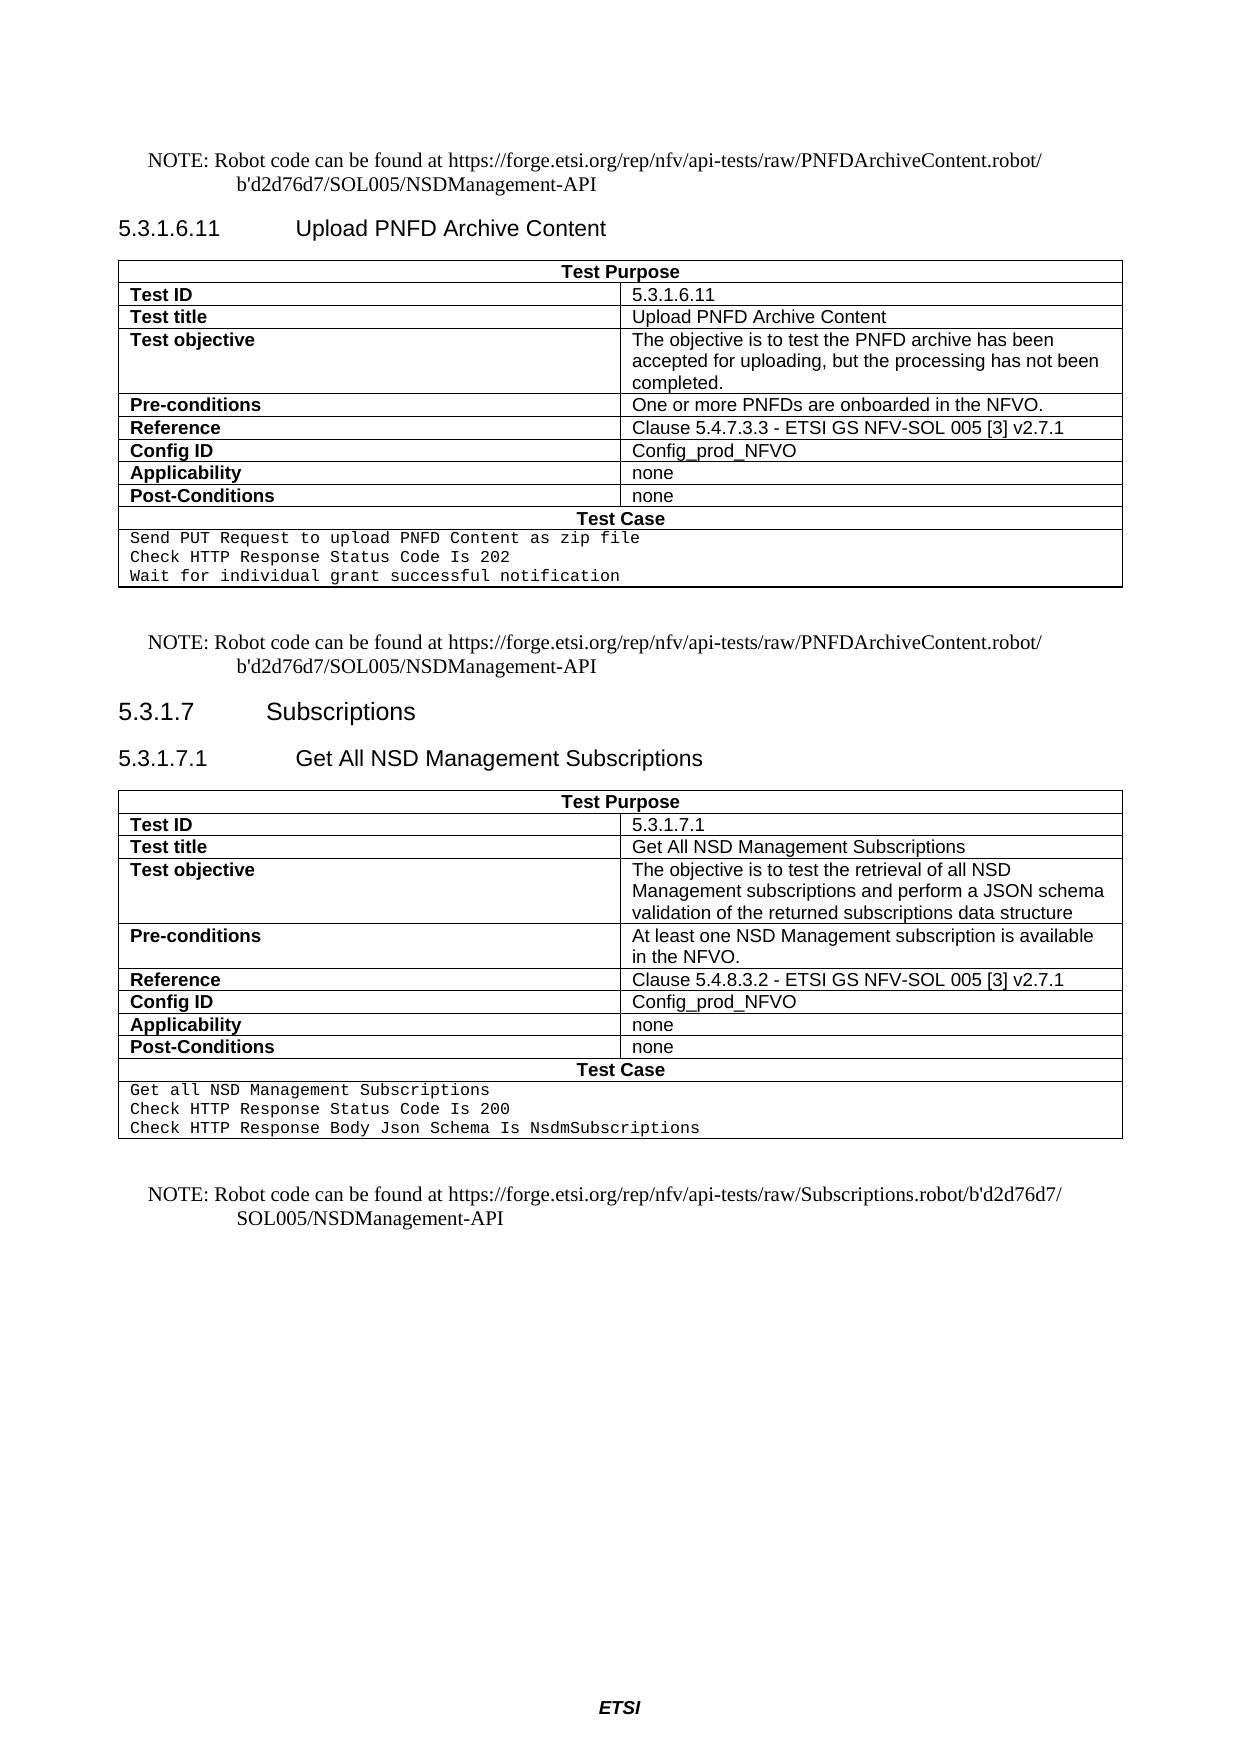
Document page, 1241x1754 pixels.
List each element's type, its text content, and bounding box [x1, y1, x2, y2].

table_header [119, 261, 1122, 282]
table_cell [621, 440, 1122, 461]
subtitle 5.3.1.6.11 Upload PNFD Archive Content [118, 214, 1122, 241]
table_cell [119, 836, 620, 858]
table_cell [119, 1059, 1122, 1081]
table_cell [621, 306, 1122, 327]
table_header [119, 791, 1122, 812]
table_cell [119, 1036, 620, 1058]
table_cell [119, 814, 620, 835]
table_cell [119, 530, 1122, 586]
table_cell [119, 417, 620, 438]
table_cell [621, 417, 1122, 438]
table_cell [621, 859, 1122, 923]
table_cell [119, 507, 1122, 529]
text NOTE: Robot code can be found at https://forge.etsi.org/rep/nfv/api-tests/raw/Subscriptions.robot/b'd2d76d7/SOL005/NSDManagement-API [148, 1182, 1122, 1230]
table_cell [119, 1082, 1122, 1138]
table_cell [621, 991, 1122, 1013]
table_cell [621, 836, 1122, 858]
subtitle 5.3.1.7 Subscriptions [118, 697, 1122, 726]
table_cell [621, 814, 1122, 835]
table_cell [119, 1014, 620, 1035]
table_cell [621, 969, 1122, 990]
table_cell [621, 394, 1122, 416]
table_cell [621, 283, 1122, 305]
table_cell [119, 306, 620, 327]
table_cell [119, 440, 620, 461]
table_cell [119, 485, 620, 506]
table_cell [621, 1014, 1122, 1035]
subtitle 5.3.1.7.1 Get All NSD Management Subscriptions [118, 745, 1122, 771]
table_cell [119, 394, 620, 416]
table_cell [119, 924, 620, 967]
text NOTE: Robot code can be found at https://forge.etsi.org/rep/nfv/api-tests/raw/PNFDArchiveContent.robot/b'd2d76d7/SOL005/NSDManagement-API [148, 630, 1122, 678]
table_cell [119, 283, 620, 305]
text NOTE: Robot code can be found at https://forge.etsi.org/rep/nfv/api-tests/raw/PNFDArchiveContent.robot/b'd2d76d7/SOL005/NSDManagement-API [148, 148, 1122, 196]
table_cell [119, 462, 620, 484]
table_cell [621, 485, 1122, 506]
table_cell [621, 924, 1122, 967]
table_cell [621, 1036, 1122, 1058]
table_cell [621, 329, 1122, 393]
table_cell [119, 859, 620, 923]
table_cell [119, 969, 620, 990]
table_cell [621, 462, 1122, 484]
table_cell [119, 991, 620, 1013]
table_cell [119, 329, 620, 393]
